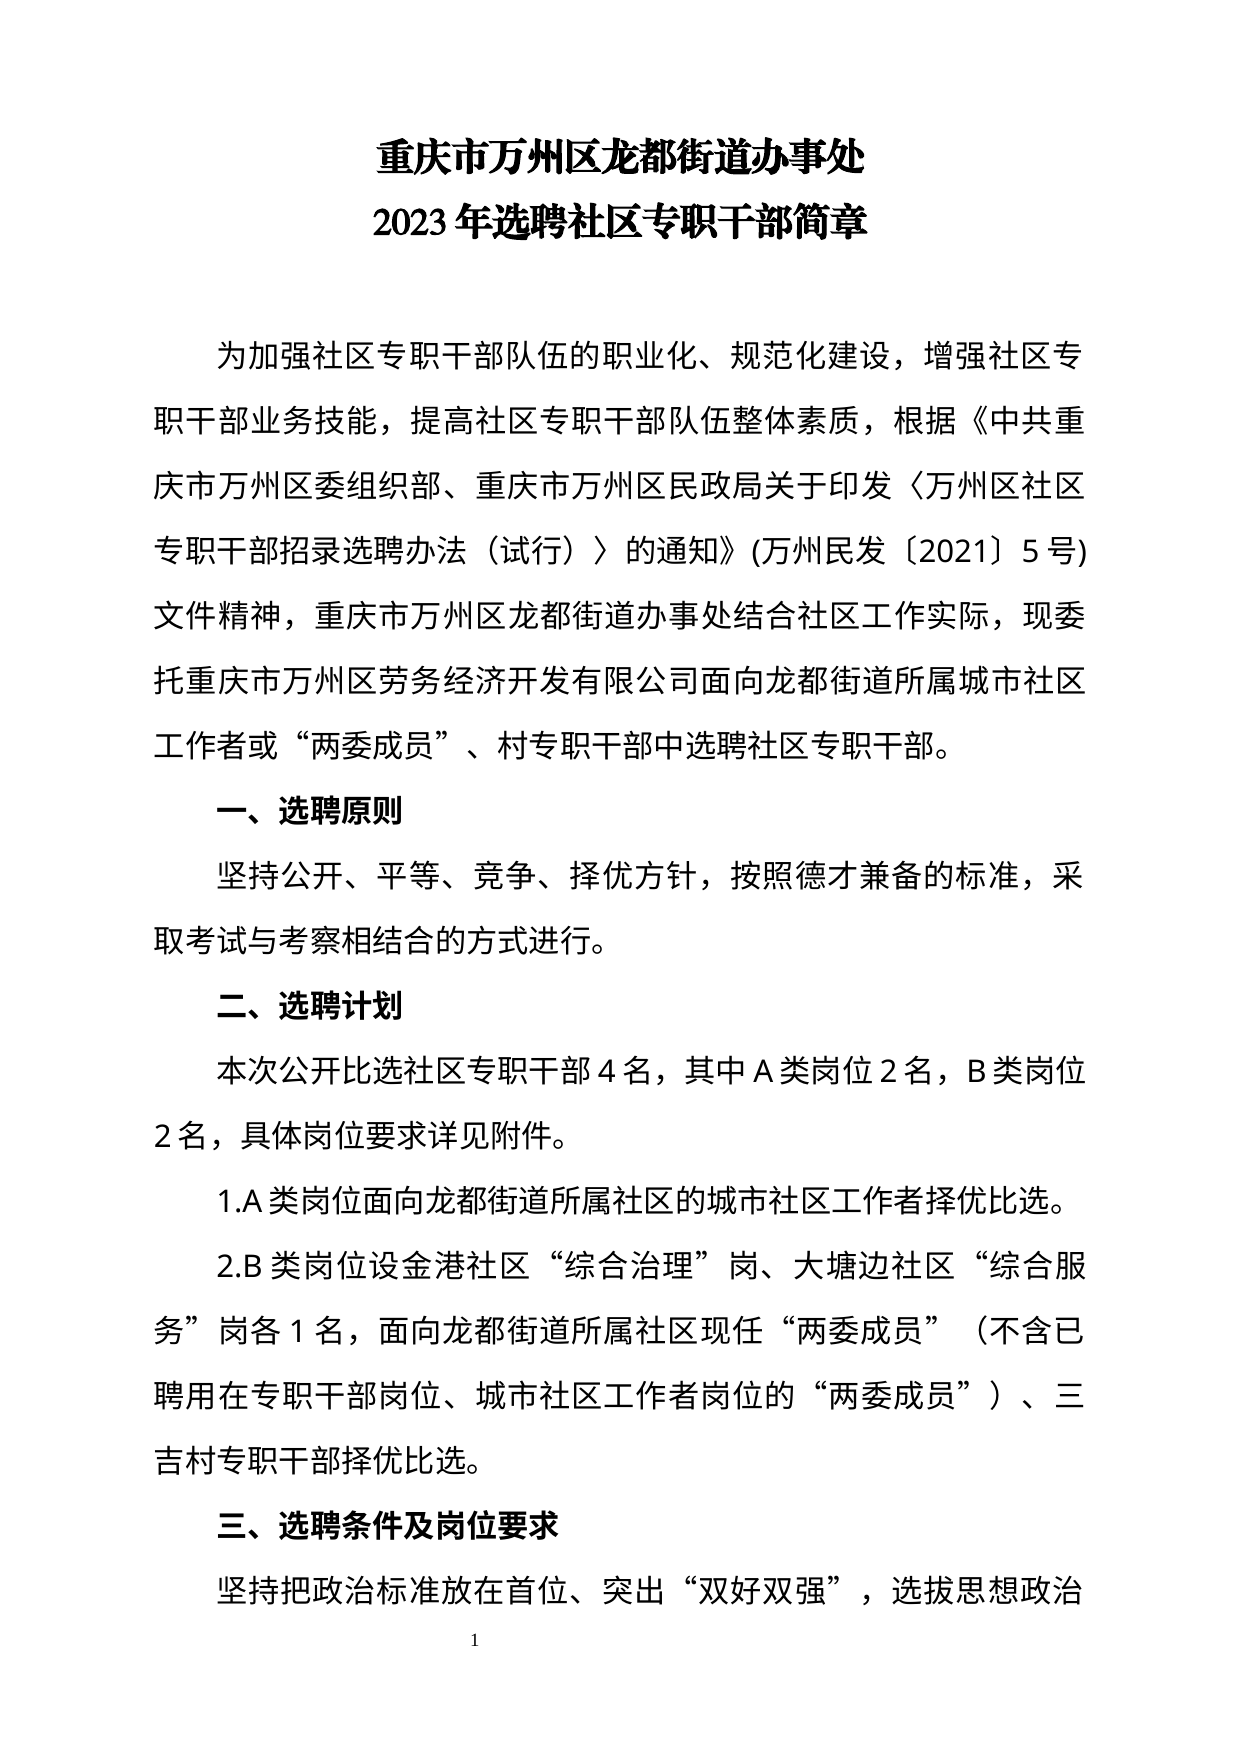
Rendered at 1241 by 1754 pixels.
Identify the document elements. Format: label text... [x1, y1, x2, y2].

text 三、选聘条件及岗位要求 [153, 1491, 1087, 1556]
text 为加强社区专职干部队伍的职业化、规范化建设，增强社区专职干部业务技能，提高社区专职干部队伍整体素质，根据《中共重庆市万州区委组织部、重庆市万州区民政局关于印发〈万州区社区专职干部招录选聘办法（试行）〉的通知》(万州民发〔2021〕5号)文件精神，重庆市万州区龙都街道办事处结合社区工作实际，现委托重庆市万州区劳务经济开发有限公司面向龙都街道所属城市社区工作者或“两委成员”、村专职干部中选聘社区专职干部。 [153, 321, 1087, 776]
text 重庆市万州区龙都街道办事处 [153, 126, 1087, 191]
text 坚持公开、平等、竞争、择优方针，按照德才兼备的标准，采取考试与考察相结合的方式进行。 [153, 841, 1087, 971]
text 一、选聘原则 [153, 776, 1087, 841]
text 2.B类岗位设金港社区“综合治理”岗、大塘边社区“综合服务”岗各1名，面向龙都街道所属社区现任“两委成员”（不含已聘用在专职干部岗位、城市社区工作者岗位的“两委成员”）、三吉村专职干部择优比选。 [153, 1231, 1087, 1491]
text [153, 1556, 1087, 1621]
text 本次公开比选社区专职干部4名，其中A类岗位2名，B类岗位2名，具体岗位要求详见附件。 [153, 1036, 1087, 1166]
text 2023年选聘社区专职干部简章 [153, 191, 1087, 256]
text 1.A类岗位面向龙都街道所属社区的城市社区工作者择优比选。 [153, 1166, 1087, 1231]
text 二、选聘计划 [153, 971, 1087, 1036]
